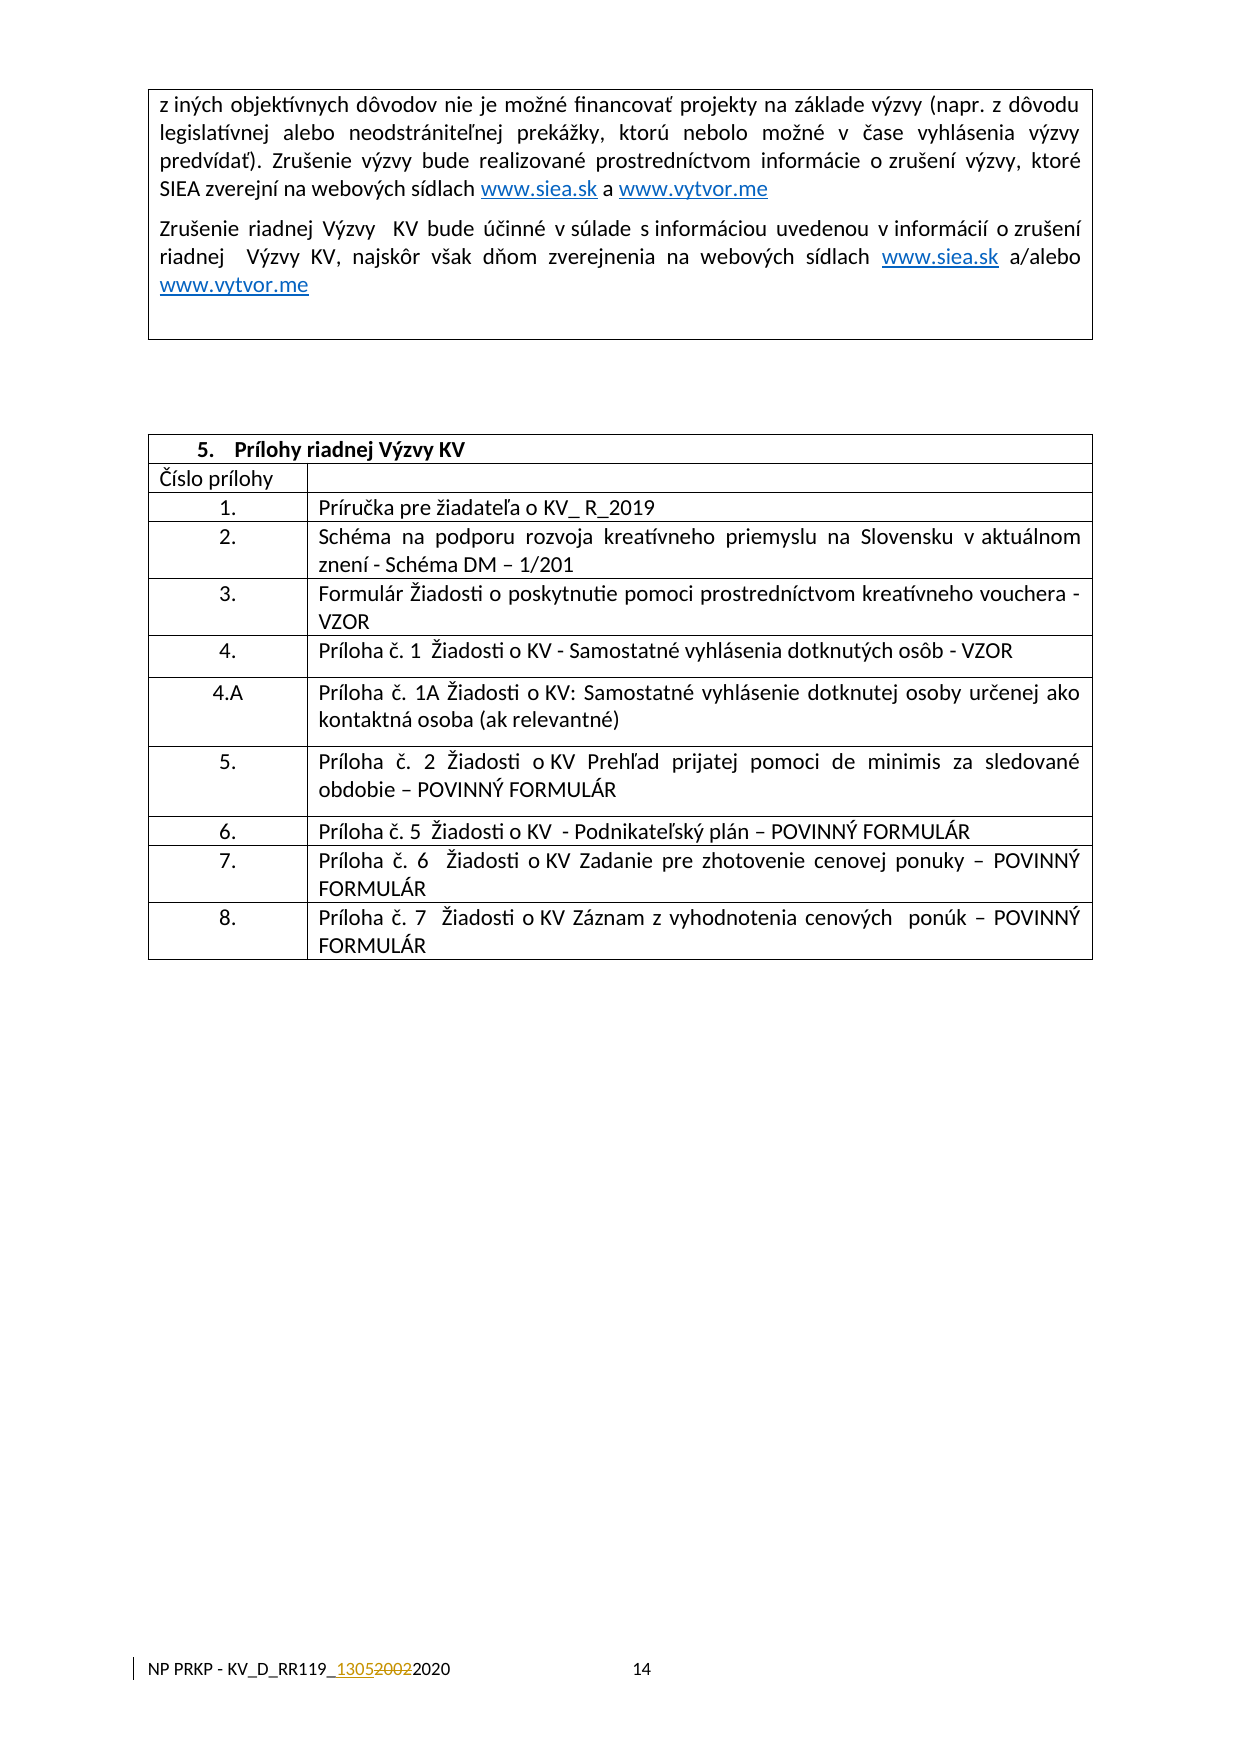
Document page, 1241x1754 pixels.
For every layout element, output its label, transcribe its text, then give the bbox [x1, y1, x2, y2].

table_cell [308, 464, 1092, 492]
table_cell 6. [149, 817, 307, 845]
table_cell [149, 90, 1092, 339]
table_cell Príloha č. 6 Žiadosti o KV Zadanie pre zhotovenie cenovej ponuky – POVINNÝ FORMULÁR [308, 846, 1092, 902]
table_cell 8. [149, 903, 307, 959]
table_cell Príloha č. 1 Žiadosti o KV - Samostatné vyhlásenia dotknutých osôb - VZOR [308, 636, 1092, 677]
table_cell 4.A [149, 678, 307, 746]
table_cell Príručka pre žiadateľa o KV_ R_2019 [308, 493, 1092, 521]
table_cell Formulár Žiadosti o poskytnutie pomoci prostredníctvom kreatívneho vouchera - VZOR [308, 579, 1092, 635]
table_cell 1. [149, 493, 307, 521]
table_cell 3. [149, 579, 307, 635]
table_header Prílohy riadnej Výzvy KV [149, 435, 1092, 463]
table_cell 4. [149, 636, 307, 677]
table_cell Príloha č. 7 Žiadosti o KV Záznam z vyhodnotenia cenových ponúk – POVINNÝ FORMULÁR [308, 903, 1092, 959]
table_cell 5. [149, 747, 307, 816]
table_cell Príloha č. 2 Žiadosti o KV Prehľad prijatej pomoci de minimis za sledované obdobie – POVINNÝ FORMULÁR [308, 747, 1092, 816]
table_cell Príloha č. 5 Žiadosti o KV - Podnikateľský plán – POVINNÝ FORMULÁR [308, 817, 1092, 845]
table_cell Schéma na podporu rozvoja kreatívneho priemyslu na Slovensku v aktuálnom znení - Schéma DM – 1/201 [308, 522, 1092, 578]
table_cell 7. [149, 846, 307, 902]
table_cell Číslo prílohy [149, 464, 307, 492]
table_cell Príloha č. 1A Žiadosti o KV: Samostatné vyhlásenie dotknutej osoby určenej ako kontaktná osoba (ak relevantné) [308, 678, 1092, 746]
table_cell 2. [149, 522, 307, 578]
